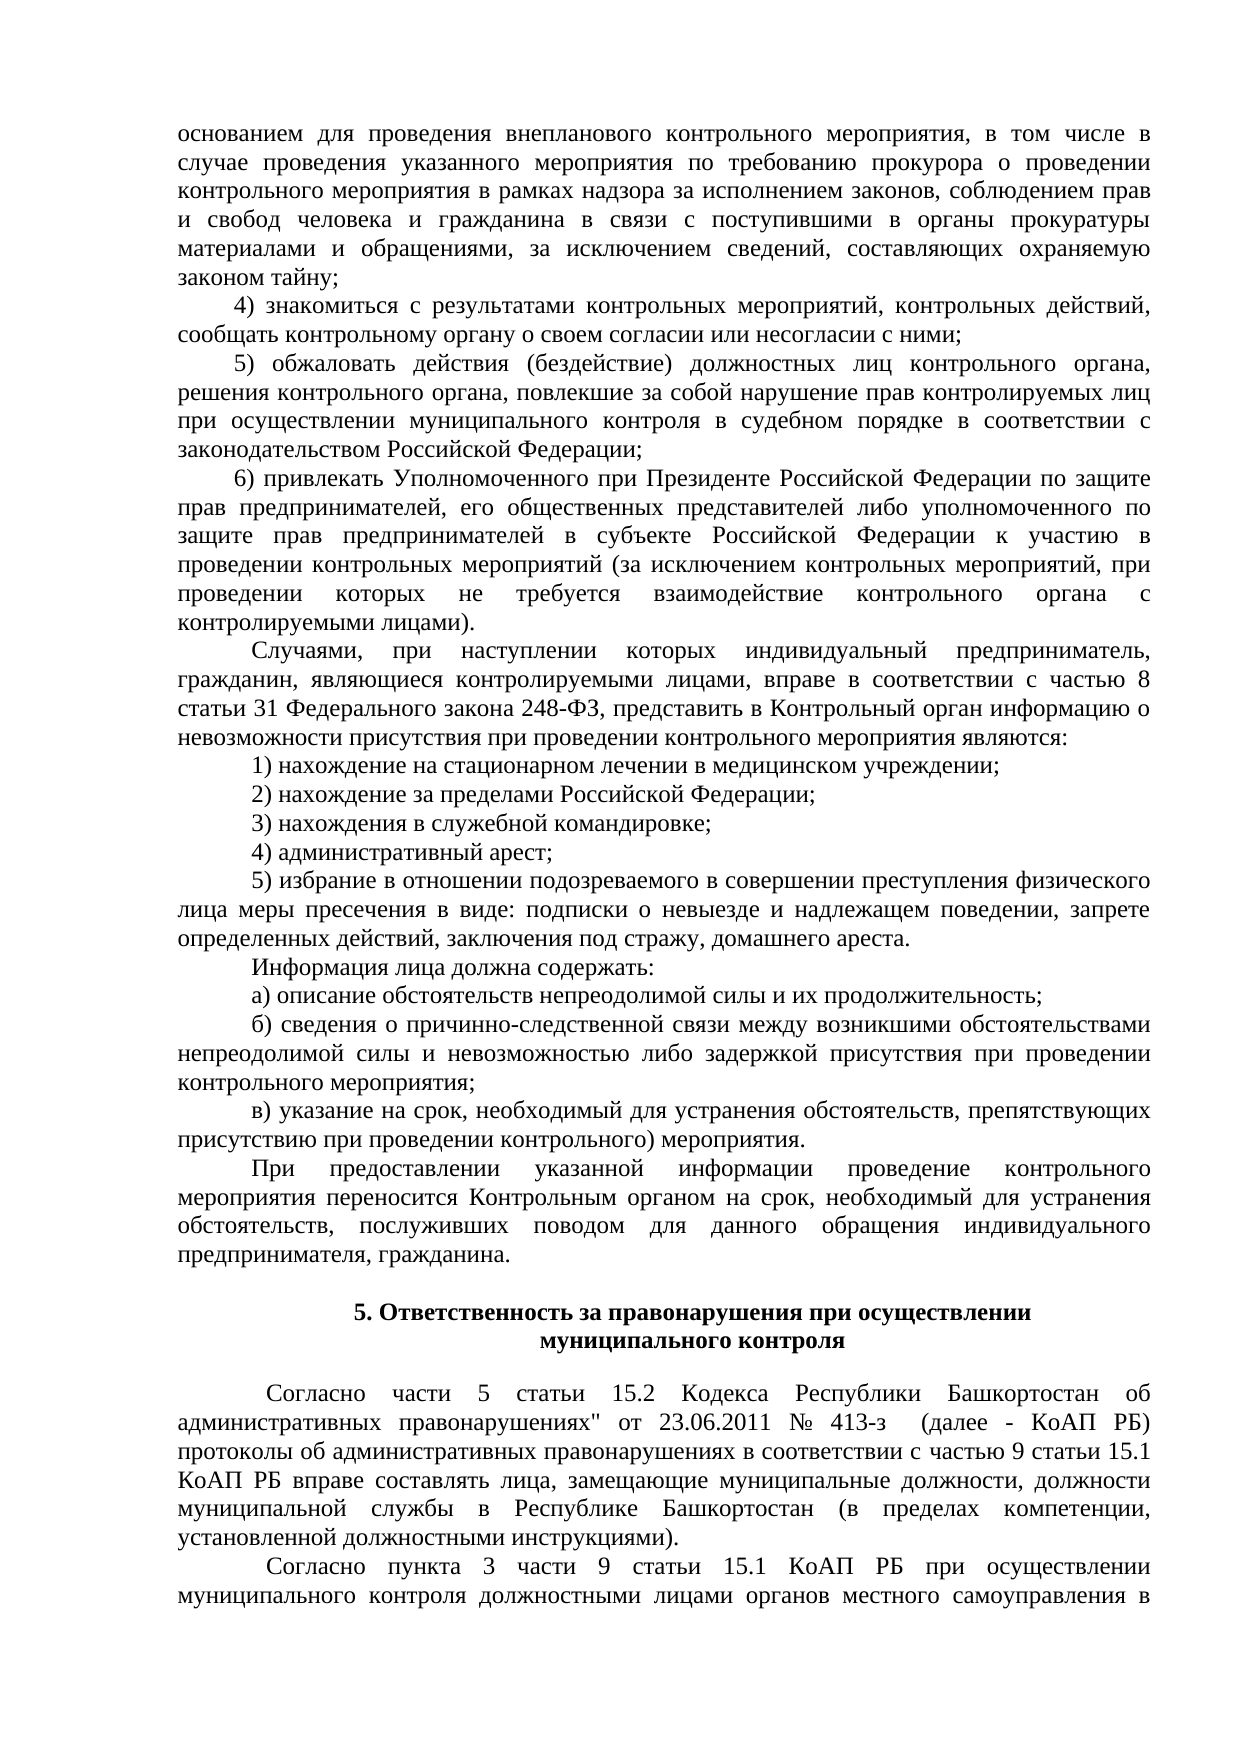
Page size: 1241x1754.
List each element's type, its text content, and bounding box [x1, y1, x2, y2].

text При предоставлении указанной информации проведение контрольного мероприятия переносится Контрольным органом на срок, необходимый для устранения обстоятельств, послуживших поводом для данного обращения индивидуального предпринимателя, гражданина. [177, 1153, 1152, 1268]
text 3) нахождения в служебной командировке; [177, 808, 1152, 837]
text б) сведения о причинно-следственной связи между возникшими обстоятельствами непреодолимой силы и невозможностью либо задержкой присутствия при проведении контрольного мероприятия; [177, 1009, 1152, 1096]
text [177, 1551, 1152, 1608]
text 5. Ответственность за правонарушения при осуществлении [177, 1297, 1152, 1326]
text муниципального контроля [177, 1326, 1152, 1354]
text а) описание обстоятельств непреодолимой силы и их продолжительность; [177, 981, 1152, 1009]
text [177, 118, 1152, 291]
text 6) привлекать Уполномоченного при Президенте Российской Федерации по защите прав предпринимателей, его общественных представителей либо уполномоченного по защите прав предпринимателей в субъекте Российской Федерации к участию в проведении контрольных мероприятий (за исключением контрольных мероприятий, при проведении которых не требуется взаимодействие контрольного органа с контролируемыми лицами). [177, 463, 1152, 636]
text Случаями, при наступлении которых индивидуальный предприниматель, гражданин, являющиеся контролируемыми лицами, вправе в соответствии с частью 8 статьи 31 Федерального закона 248-ФЗ, представить в Контрольный орган информацию о невозможности присутствия при проведении контрольного мероприятия являются: [177, 636, 1152, 751]
text 5) обжаловать действия (бездействие) должностных лиц контрольного органа, решения контрольного органа, повлекшие за собой нарушение прав контролируемых лиц при осуществлении муниципального контроля в судебном порядке в соответствии с законодательством Российской Федерации; [177, 348, 1152, 463]
text 2) нахождение за пределами Российской Федерации; [177, 779, 1152, 808]
text 4) административный арест; [177, 837, 1152, 866]
text Информация лица должна содержать: [177, 952, 1152, 981]
text 4) знакомиться с результатами контрольных мероприятий, контрольных действий, сообщать контрольному органу о своем согласии или несогласии с ними; [177, 291, 1152, 348]
text Согласно части 5 статьи 15.2 Кодекса Республики Башкортостан об административных правонарушениях" от 23.06.2011 № 413-з (далее - КоАП РБ) протоколы об административных правонарушениях в соответствии с частью 9 статьи 15.1 КоАП РБ вправе составлять лица, замещающие муниципальные должности, должности муниципальной службы в Республике Башкортостан (в пределах компетенции, установленной должностными инструкциями). [177, 1378, 1152, 1551]
text 5) избрание в отношении подозреваемого в совершении преступления физического лица меры пресечения в виде: подписки о невыезде и надлежащем поведении, запрете определенных действий, заключения под стражу, домашнего ареста. [177, 866, 1152, 952]
text 1) нахождение на стационарном лечении в медицинском учреждении; [177, 751, 1152, 779]
text в) указание на срок, необходимый для устранения обстоятельств, препятствующих присутствию при проведении контрольного) мероприятия. [177, 1096, 1152, 1153]
